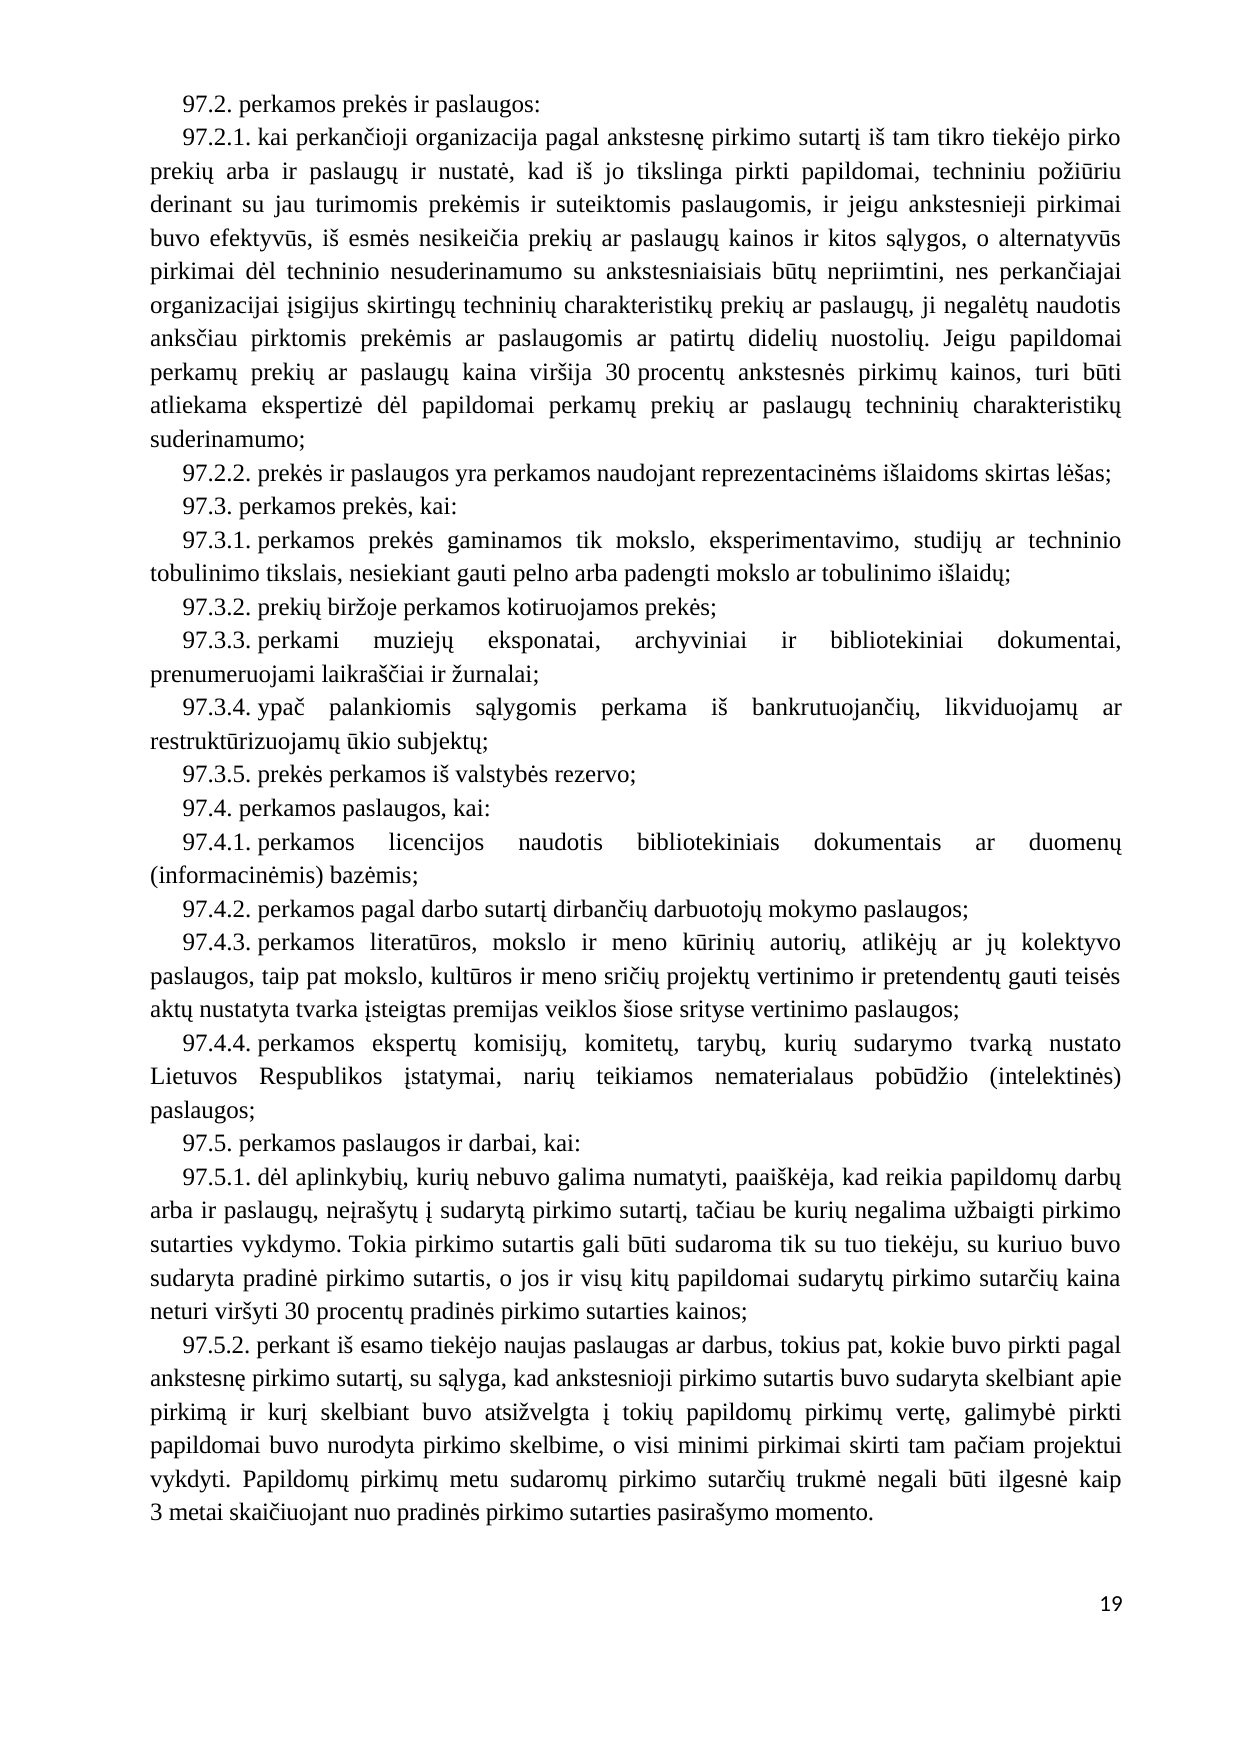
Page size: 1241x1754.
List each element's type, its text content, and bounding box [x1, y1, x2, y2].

text 97.5. perkamos paslaugos ir darbai, kai: [150, 1128, 1122, 1157]
text 97.2.2. prekės ir paslaugos yra perkamos naudojant reprezentacinėms išlaidoms skirtas lėšas; [150, 458, 1122, 486]
text 97.2. perkamos prekės ir paslaugos: [150, 89, 1122, 117]
text 97.2.1. kai perkančioji organizacija pagal ankstesnę pirkimo sutartį iš tam tikro tiekėjo pirko prekių arba ir paslaugų ir nustatė, kad iš jo tikslinga pirkti papildomai, techniniu požiūriu derinant su jau turimomis prekėmis ir suteiktomis paslaugomis, ir jeigu ankstesnieji pirkimai buvo efektyvūs, iš esmės nesikeičia prekių ar paslaugų kainos ir kitos sąlygos, o alternatyvūs pirkimai dėl techninio nesuderinamumo su ankstesniaisiais būtų nepriimtini, nes perkančiajai organizacijai įsigijus skirtingų techninių charakteristikų prekių ar paslaugų, ji negalėtų naudotis anksčiau pirktomis prekėmis ar paslaugomis ar patirtų didelių nuostolių. Jeigu papildomai perkamų prekių ar paslaugų kaina viršija 30 procentų ankstesnės pirkimų kainos, turi būti atliekama ekspertizė dėl papildomai perkamų prekių ar paslaugų techninių charakteristikų suderinamumo; [150, 122, 1122, 453]
text 97.3.2. prekių biržoje perkamos kotiruojamos prekės; [150, 592, 1122, 621]
text 97.3.1. perkamos prekės gaminamos tik mokslo, eksperimentavimo, studijų ar techninio tobulinimo tikslais, nesiekiant gauti pelno arba padengti mokslo ar tobulinimo išlaidų; [150, 525, 1122, 587]
text 97.4.2. perkamos pagal darbo sutartį dirbančių darbuotojų mokymo paslaugos; [150, 894, 1122, 922]
text 97.3.3. perkami muziejų eksponatai, archyviniai ir bibliotekiniai dokumentai, prenumeruojami laikraščiai ir žurnalai; [150, 625, 1122, 688]
text 97.5.1. dėl aplinkybių, kurių nebuvo galima numatyti, paaiškėja, kad reikia papildomų darbų arba ir paslaugų, neįrašytų į sudarytą pirkimo sutartį, tačiau be kurių negalima užbaigti pirkimo sutarties vykdymo. Tokia pirkimo sutartis gali būti sudaroma tik su tuo tiekėju, su kuriuo buvo sudaryta pradinė pirkimo sutartis, o jos ir visų kitų papildomai sudarytų pirkimo sutarčių kaina neturi viršyti 30 procentų pradinės pirkimo sutarties kainos; [150, 1162, 1122, 1325]
text 97.4. perkamos paslaugos, kai: [150, 793, 1122, 822]
text 97.3. perkamos prekės, kai: [150, 491, 1122, 520]
text 97.4.3. perkamos literatūros, mokslo ir meno kūrinių autorių, atlikėjų ar jų kolektyvo paslaugos, taip pat mokslo, kultūros ir meno sričių projektų vertinimo ir pretendentų gauti teisės aktų nustatyta tvarka įsteigtas premijas veiklos šiose srityse vertinimo paslaugos; [150, 927, 1122, 1023]
text 97.5.2. perkant iš esamo tiekėjo naujas paslaugas ar darbus, tokius pat, kokie buvo pirkti pagal ankstesnę pirkimo sutartį, su sąlyga, kad ankstesnioji pirkimo sutartis buvo sudaryta skelbiant apie pirkimą ir kurį skelbiant buvo atsižvelgta į tokių papildomų pirkimų vertę, galimybė pirkti papildomai buvo nurodyta pirkimo skelbime, o visi minimi pirkimai skirti tam pačiam projektui vykdyti. Papildomų pirkimų metu sudaromų pirkimo sutarčių trukmė negali būti ilgesnė kaip 3 metai skaičiuojant nuo pradinės pirkimo sutarties pasirašymo momento. [150, 1330, 1122, 1526]
text 97.4.1. perkamos licencijos naudotis bibliotekiniais dokumentais ar duomenų (informacinėmis) bazėmis; [150, 827, 1122, 889]
text 97.3.4. ypač palankiomis sąlygomis perkama iš bankrutuojančių, likviduojamų ar restruktūrizuojamų ūkio subjektų; [150, 692, 1122, 755]
text 97.4.4. perkamos ekspertų komisijų, komitetų, tarybų, kurių sudarymo tvarką nustato Lietuvos Respublikos įstatymai, narių teikiamos nematerialaus pobūdžio (intelektinės) paslaugos; [150, 1028, 1122, 1124]
text 97.3.5. prekės perkamos iš valstybės rezervo; [150, 759, 1122, 788]
